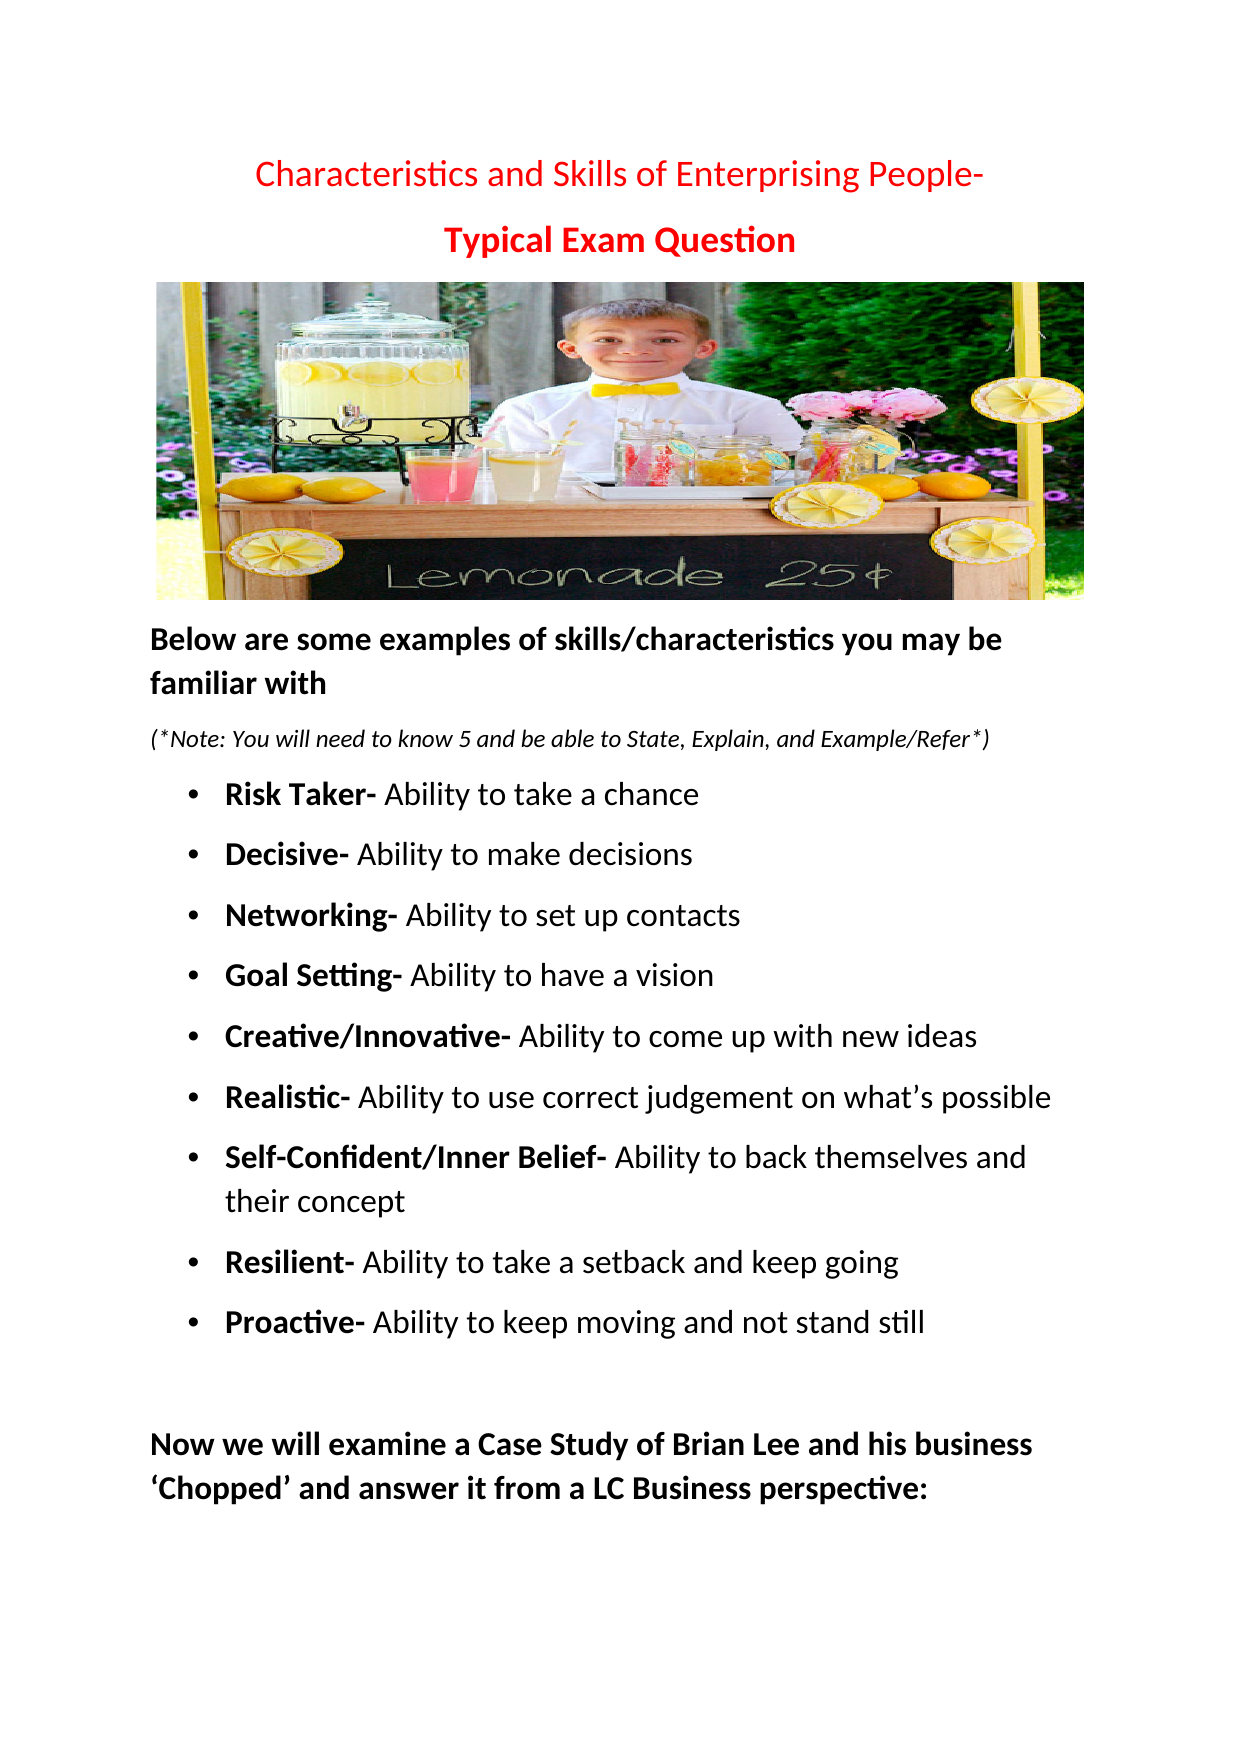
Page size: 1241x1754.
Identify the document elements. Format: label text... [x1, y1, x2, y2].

list Goal Setting- Ability to have a vision [187, 954, 1090, 995]
text Below are some examples of skills/characteristics you may be familiar with [150, 618, 1090, 703]
list Creative/Innovative- Ability to come up with new ideas [187, 1015, 1090, 1056]
text Characteristics and Skills of Enterprising People- [150, 150, 1090, 196]
list Decisive- Ability to make decisions [187, 833, 1090, 874]
text Typical Exam Question [150, 216, 1090, 262]
list Proactive- Ability to keep moving and not stand still [187, 1301, 1090, 1342]
list Risk Taker- Ability to take a chance [187, 772, 1090, 813]
list Networking- Ability to set up contacts [187, 894, 1090, 934]
list Self-Confident/Inner Belief- Ability to back themselves and their concept [187, 1136, 1090, 1221]
list Resilient- Ability to take a setback and keep going [187, 1241, 1090, 1282]
text Now we will examine a Case Study of Brian Lee and his business ‘Chopped’ and answer it from a LC Business perspective: [150, 1423, 1090, 1507]
picture [156, 282, 1084, 600]
text (*Note: You will need to know 5 and be able to State, Explain, and Example/Refer*) [150, 723, 1090, 753]
list Realistic- Ability to use correct judgement on what’s possible [187, 1076, 1090, 1116]
